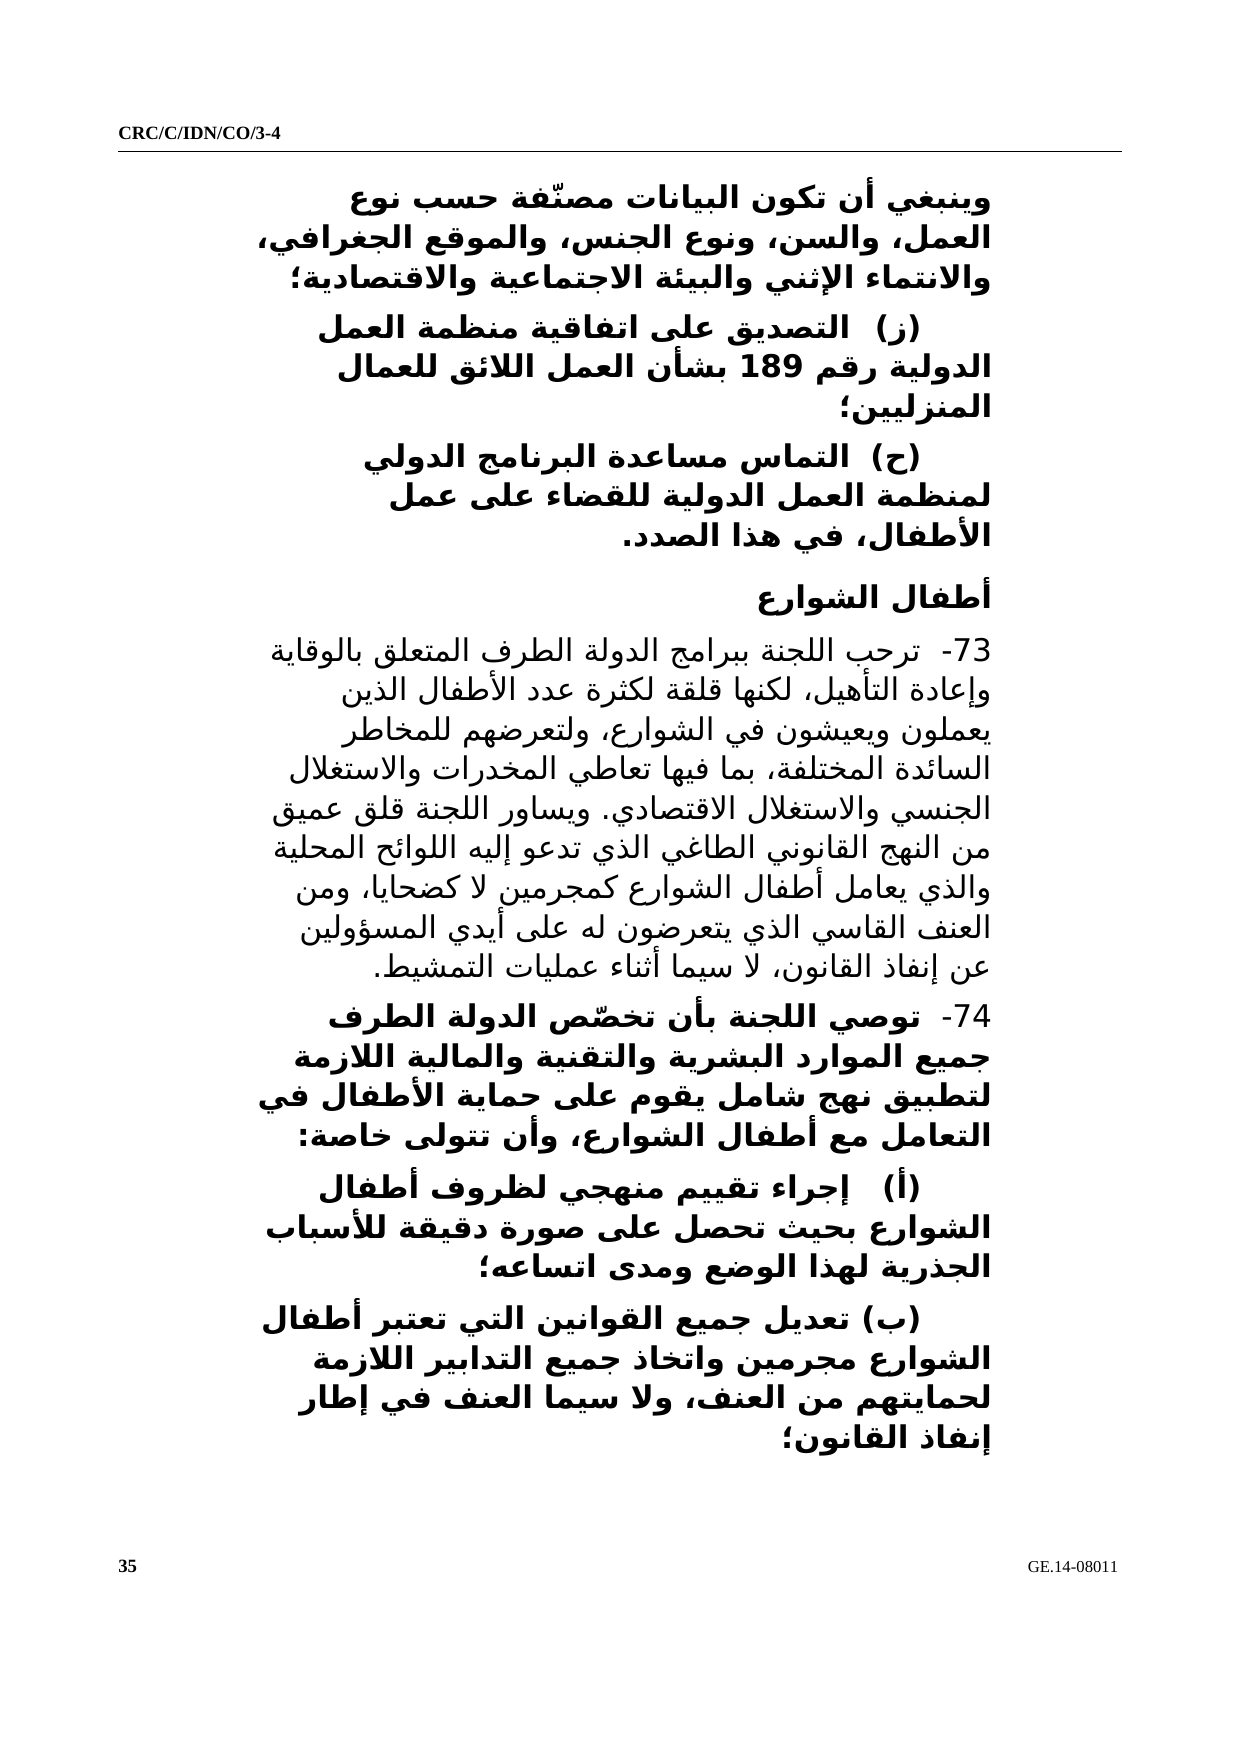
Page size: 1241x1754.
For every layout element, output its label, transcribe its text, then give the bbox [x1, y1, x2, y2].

text (أ) إجراء تقييم منهجي لظروف أطفال الشوارع بحيث تحصل على صورة دقيقة للأسباب الجذرية لهذا الوضع ومدى اتساعه؛ [248, 1167, 992, 1286]
text 74- توصي اللجنة بأن تخصّص الدولة الطرف جميع الموارد البشرية والتقنية والمالية اللازمة لتطبيق نهج شامل يقوم على حماية الأطفال في التعامل مع أطفال الشوارع، وأن تتولى خاصة: [248, 996, 992, 1154]
text (ح) التماس مساعدة البرنامج الدولي لمنظمة العمل الدولية للقضاء على عمل الأطفال، في هذا الصدد. [248, 436, 992, 554]
text أطفال الشوارع [248, 577, 1122, 617]
text 73- ترحب اللجنة ببرامج الدولة الطرف المتعلق بالوقاية وإعادة التأهيل، لكنها قلقة لكثرة عدد الأطفال الذين يعملون ويعيشون في الشوارع، ولتعرضهم للمخاطر السائدة المختلفة، بما فيها تعاطي المخدرات والاستغلال الجنسي والاستغلال الاقتصادي. ويساور اللجنة قلق عميق من النهج القانوني الطاغي الذي تدعو إليه اللوائح المحلية والذي يعامل أطفال الشوارع كمجرمين لا كضحايا، ومن العنف القاسي الذي يتعرضون له على أيدي المسؤولين عن إنفاذ القانون، لا سيما أثناء عمليات التمشيط. [248, 629, 992, 986]
text (ب) تعديل جميع القوانين التي تعتبر أطفال الشوارع مجرمين واتخاذ جميع التدابير اللازمة لحمايتهم من العنف، ولا سيما العنف في إطار إنفاذ القانون؛ [248, 1298, 992, 1456]
text (ز) التصديق على اتفاقية منظمة العمل الدولية رقم 189 بشأن العمل اللائق للعمال المنزليين؛ [248, 306, 992, 425]
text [248, 177, 992, 296]
